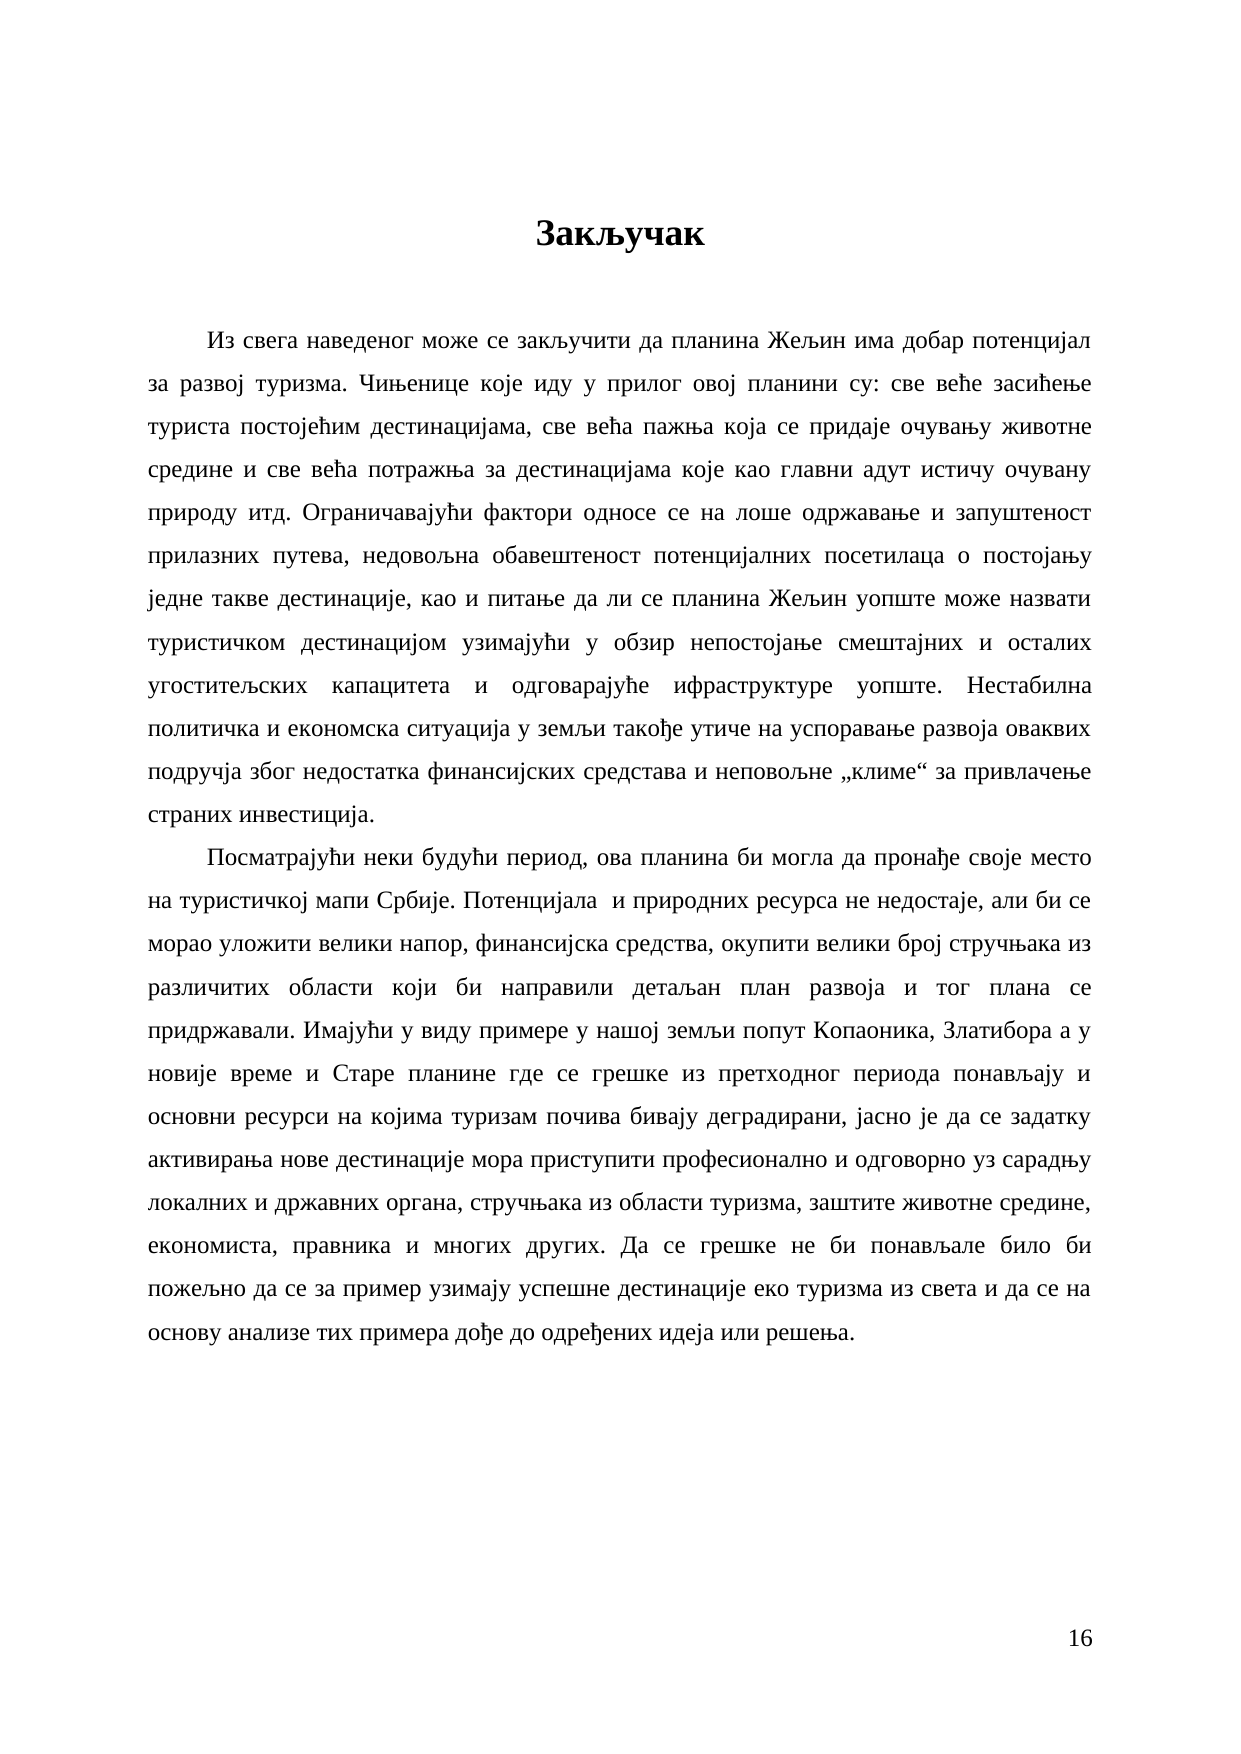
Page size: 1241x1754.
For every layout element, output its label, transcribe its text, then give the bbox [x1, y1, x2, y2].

text Посматрајући неки будући период, ова планина би могла да пронађе своје место на туристичкој мапи Србије. Потенцијала и природних ресурса не недостаје, али би се морао уложити велики напор, финансијска средства, окупити велики број стручњака из различитих области који би направили детаљан план развоја и тог плана се придржавали. Имајући у виду примере у нашој земљи попут Копаоника, Златибора а у новије време и Старе планине где се грешке из претходног периода понављају и основни ресурси на којима туризам почива бивају деградирани, јасно је да се задатку активирања нове дестинације мора приступити професионално и одговорно уз сарадњу локалних и државних органа, стручњака из области туризма, заштите животне средине, економиста, правника и многих других. Да се грешке не би понављале било би пожељно да се за пример узимају успешне дестинације еко туризма из света и да се на основу анализе тих примера дође до одређених идеја или решења. [148, 842, 1093, 1345]
text Из свега наведеног може се закључити да планина Жељин има добар потенцијал за развој туризма. Чињенице које иду у прилог овој планини су: све веће засићење туриста постојећим дестинацијама, све већа пажња која се придаје очувању животне средине и све већа потражња за дестинацијама које као главни адут истичу очувану природу итд. Ограничавајући фактори односе се на лоше одржавање и запуштеност прилазних путева, недовољна обавештеност потенцијалних посетилаца о постојању једне такве дестинације, као и питање да ли се планина Жељин уопште може назвати туристичком дестинацијом узимајући у обзир непостојање смештајних и осталих угоститељских капацитета и одговарајуће ифраструктуре уопште. Нестабилна политичка и економска ситуација у земљи такође утиче на успоравање развоја оваквих подручја због недостатка финансијских средстава и неповољне „климе“ за привлачење страних инвестиција. [148, 325, 1093, 828]
subtitle Закључак [148, 210, 1093, 253]
